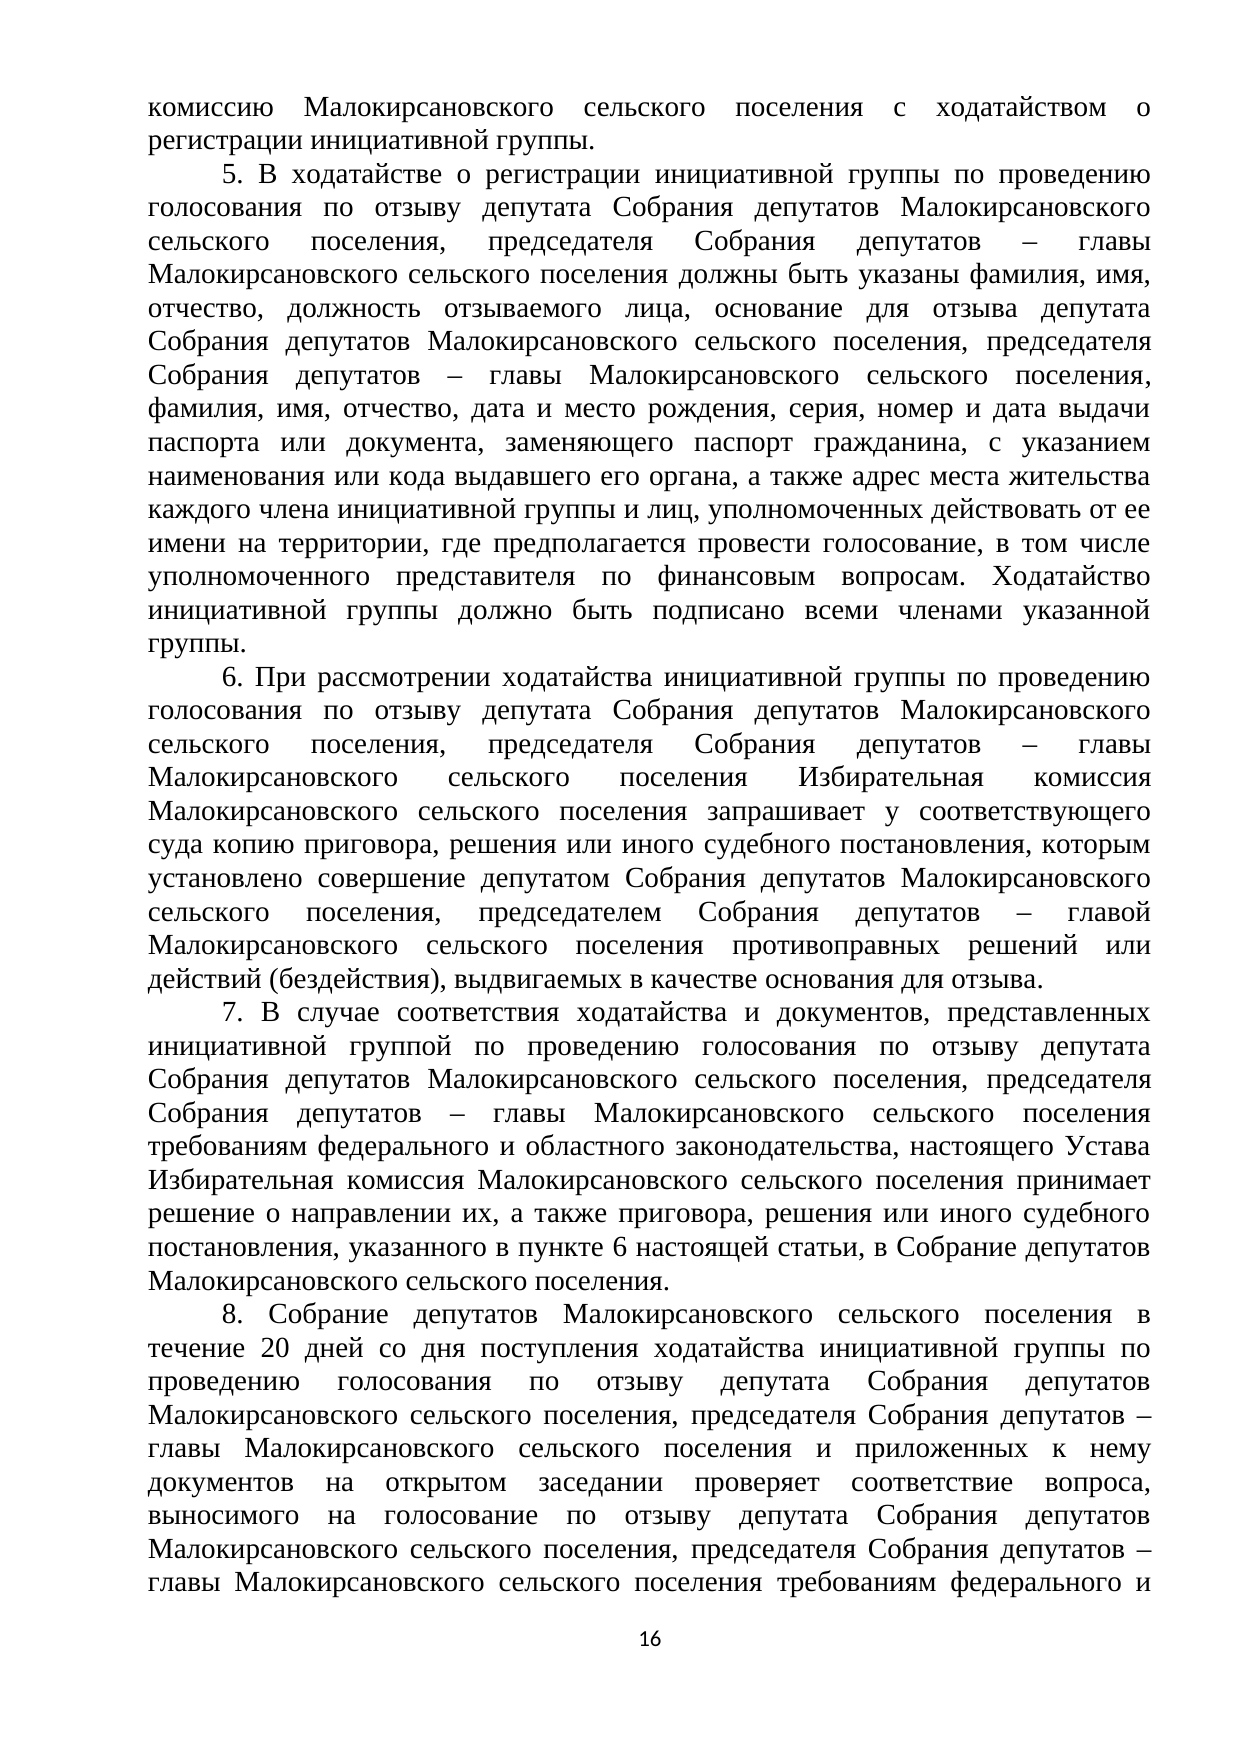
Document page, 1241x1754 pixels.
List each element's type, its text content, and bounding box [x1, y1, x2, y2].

text 6. При рассмотрении ходатайства инициативной группы по проведению голосования по отзыву депутата Собрания депутатов Малокирсановского сельского поселения, председателя Собрания депутатов – главы Малокирсановского сельского поселения Избирательная комиссия Малокирсановского сельского поселения запрашивает у соответствующего суда копию приговора, решения или иного судебного постановления, которым установлено совершение депутатом Собрания депутатов Малокирсановского сельского поселения, председателем Собрания депутатов – главой Малокирсановского сельского поселения противоправных решений или действий (бездействия), выдвигаемых в качестве основания для отзыва. [148, 659, 1152, 994]
text 5. В ходатайстве о регистрации инициативной группы по проведению голосования по отзыву депутата Собрания депутатов Малокирсановского сельского поселения, председателя Собрания депутатов – главы Малокирсановского сельского поселения должны быть указаны фамилия, имя, отчество, должность отзываемого лица, основание для отзыва депутата Собрания депутатов Малокирсановского сельского поселения, председателя Собрания депутатов – главы Малокирсановского сельского поселения, фамилия, имя, отчество, дата и место рождения, серия, номер и дата выдачи паспорта или документа, заменяющего паспорт гражданина, с указанием наименования или кода выдавшего его органа, а также адрес места жительства каждого члена инициативной группы и лиц, уполномоченных действовать от ее имени на территории, где предполагается провести голосование, в том числе уполномоченного представителя по финансовым вопросам. Ходатайство инициативной группы должно быть подписано всеми членами указанной группы. [148, 156, 1152, 659]
text 7. В случае соответствия ходатайства и документов, представленных инициативной группой по проведению голосования по отзыву депутата Собрания депутатов Малокирсановского сельского поселения, председателя Собрания депутатов – главы Малокирсановского сельского поселения требованиям федерального и областного законодательства, настоящего Устава Избирательная комиссия Малокирсановского сельского поселения принимает решение о направлении их, а также приговора, решения или иного судебного постановления, указанного в пункте 6 настоящей статьи, в Собрание депутатов Малокирсановского сельского поселения. [148, 994, 1152, 1296]
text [148, 1296, 1152, 1598]
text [148, 89, 1152, 156]
